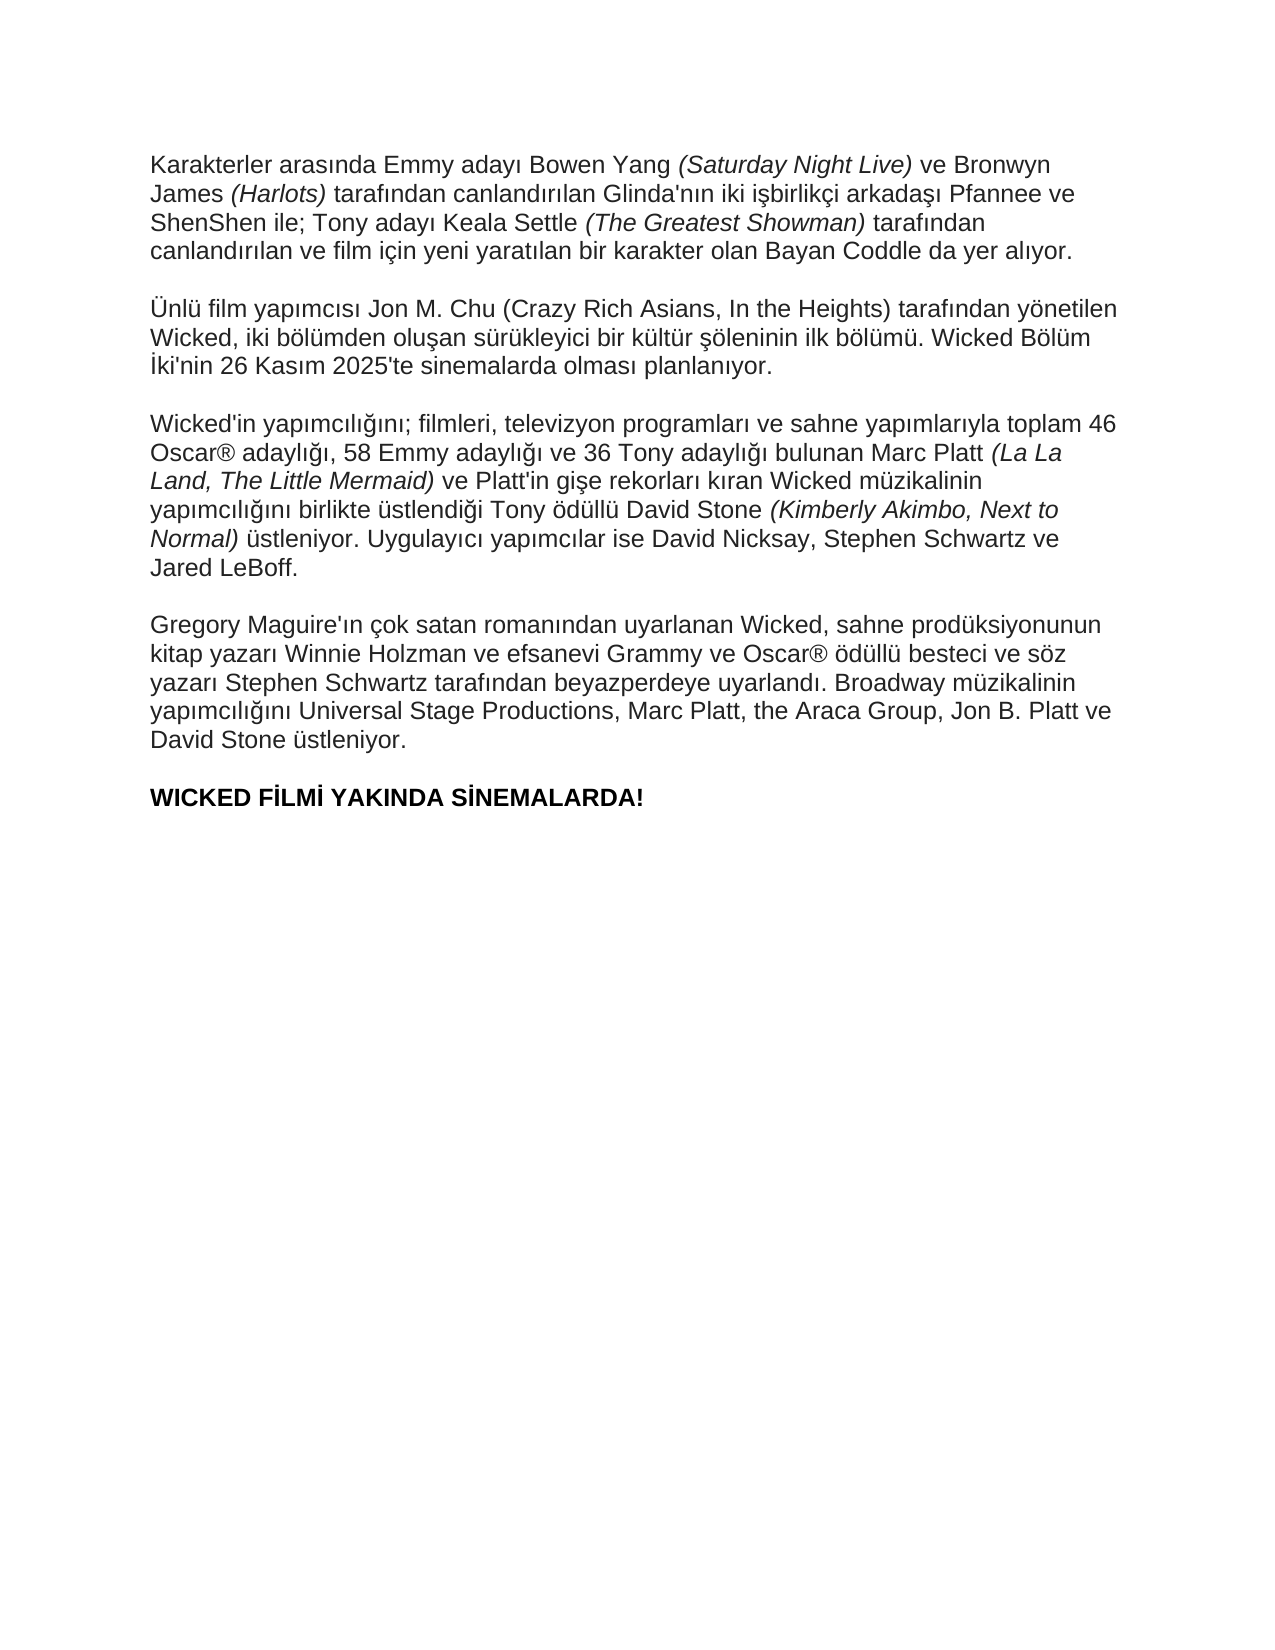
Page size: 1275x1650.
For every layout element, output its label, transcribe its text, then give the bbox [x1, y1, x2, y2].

text Gregory Maguire'ın çok satan romanından uyarlanan Wicked, sahne prodüksiyonunun kitap yazarı Winnie Holzman ve efsanevi Grammy ve Oscar® ödüllü besteci ve söz yazarı Stephen Schwartz tarafından beyazperdeye uyarlandı. Broadway müzikalinin yapımcılığını Universal Stage Productions, Marc Platt, the Araca Group, Jon B. Platt ve David Stone üstleniyor. [150, 610, 1125, 754]
text Ünlü film yapımcısı Jon M. Chu (Crazy Rich Asians, In the Heights) tarafından yönetilen Wicked, iki bölümden oluşan sürükleyici bir kültür şöleninin ilk bölümü. Wicked Bölüm İki'nin 26 Kasım 2025'te sinemalarda olması planlanıyor. [150, 294, 1125, 380]
text Wicked'in yapımcılığını; filmleri, televizyon programları ve sahne yapımlarıyla toplam 46 Oscar® adaylığı, 58 Emmy adaylığı ve 36 Tony adaylığı bulunan Marc Platt (La La Land, The Little Mermaid) ve Platt'in gişe rekorları kıran Wicked müzikalinin yapımcılığını birlikte üstlendiği Tony ödüllü David Stone (Kimberly Akimbo, Next to Normal) üstleniyor. Uygulayıcı yapımcılar ise David Nicksay, Stephen Schwartz ve Jared LeBoff. [150, 409, 1125, 581]
text WICKED FİLMİ YAKINDA SİNEMALARDA! [150, 782, 1125, 811]
text Karakterler arasında Emmy adayı Bowen Yang (Saturday Night Live) ve Bronwyn James (Harlots) tarafından canlandırılan Glinda'nın iki işbirlikçi arkadaşı Pfannee ve ShenShen ile; Tony adayı Keala Settle (The Greatest Showman) tarafından canlandırılan ve film için yeni yaratılan bir karakter olan Bayan Coddle da yer alıyor. [150, 150, 1125, 265]
